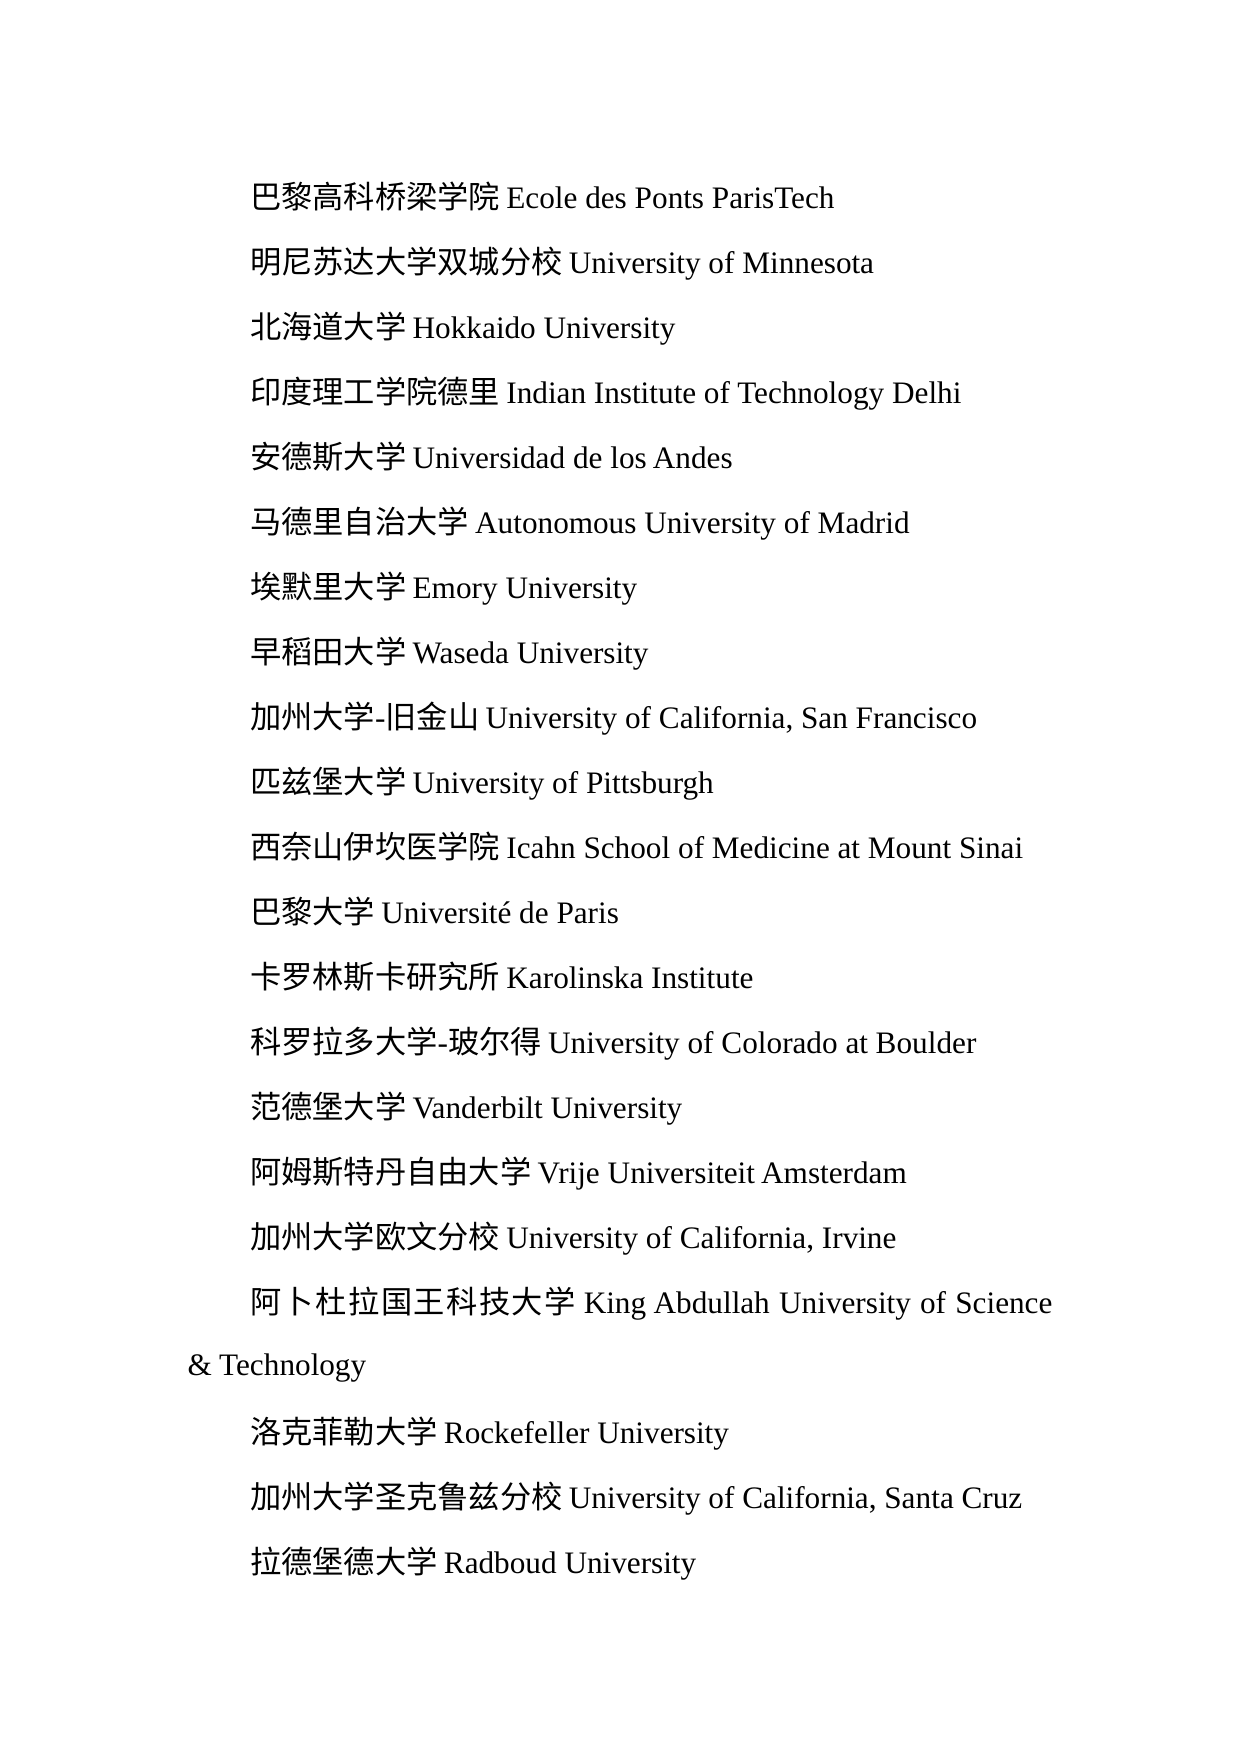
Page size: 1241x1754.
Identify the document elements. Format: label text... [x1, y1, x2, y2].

text 范德堡大学Vanderbilt University [187, 1072, 1053, 1137]
text 北海道大学Hokkaido University [187, 292, 1053, 357]
text 埃默里大学Emory University [187, 552, 1053, 617]
text 马德里自治大学Autonomous University of Madrid [187, 487, 1053, 552]
text 安德斯大学Universidad de los Andes [187, 422, 1053, 487]
text 西奈山伊坎医学院Icahn School of Medicine at Mount Sinai [187, 812, 1053, 877]
text 科罗拉多大学-玻尔得University of Colorado at Boulder [187, 1007, 1053, 1072]
text 印度理工学院德里Indian Institute of Technology Delhi [187, 357, 1053, 422]
text 拉德堡德大学Radboud University [187, 1527, 1053, 1592]
text 巴黎大学Université de Paris [187, 877, 1053, 942]
text 加州大学-旧金山University of California, San Francisco [187, 682, 1053, 747]
text 加州大学圣克鲁兹分校University of California, Santa Cruz [187, 1462, 1053, 1527]
text 阿卜杜拉国王科技大学King Abdullah University of Science & Technology [187, 1267, 1053, 1397]
text 明尼苏达大学双城分校University of Minnesota [187, 227, 1053, 292]
text 巴黎高科桥梁学院Ecole des Ponts ParisTech [187, 162, 1053, 227]
text 卡罗林斯卡研究所Karolinska Institute [187, 942, 1053, 1007]
text 早稻田大学Waseda University [187, 617, 1053, 682]
text 阿姆斯特丹自由大学Vrije Universiteit Amsterdam [187, 1137, 1053, 1202]
text 加州大学欧文分校University of California, Irvine [187, 1202, 1053, 1267]
text 匹兹堡大学University of Pittsburgh [187, 747, 1053, 812]
text 洛克菲勒大学Rockefeller University [187, 1397, 1053, 1462]
